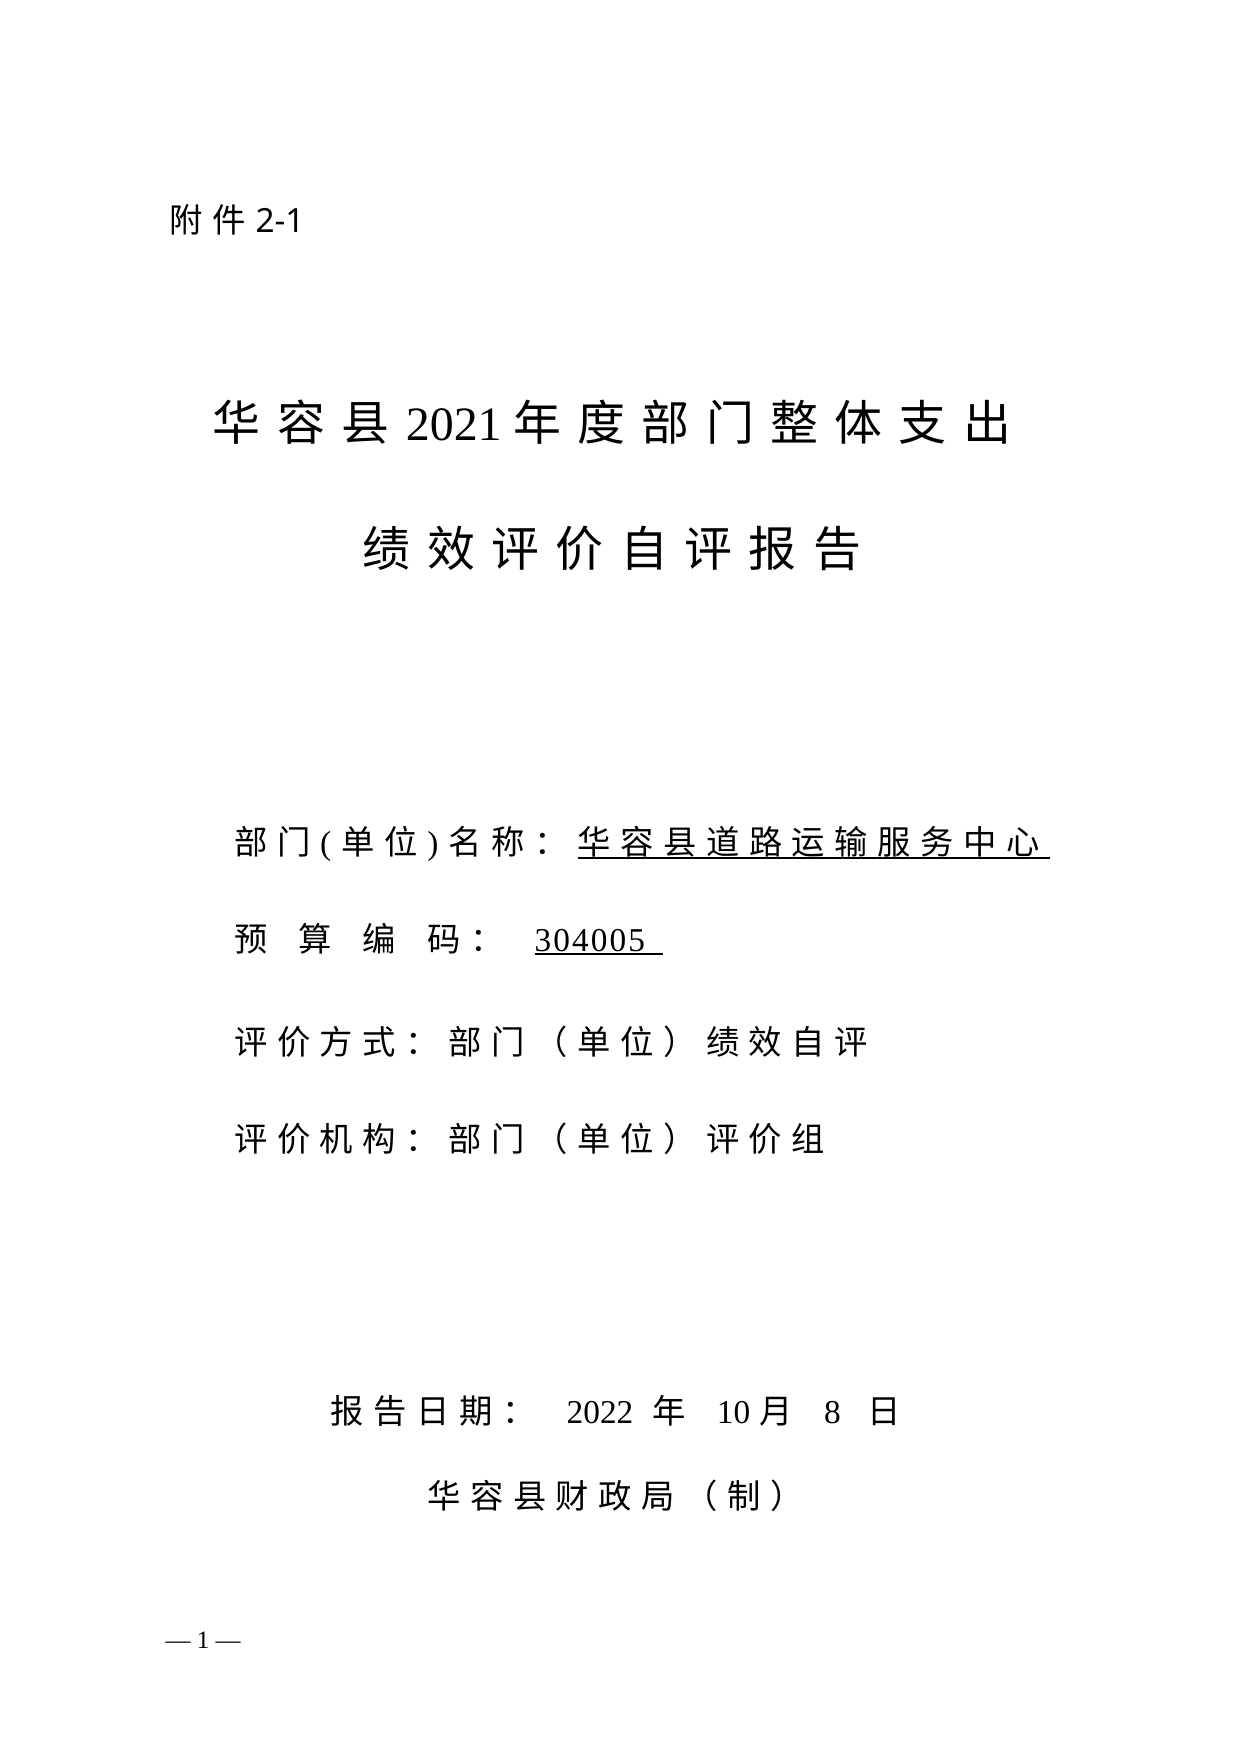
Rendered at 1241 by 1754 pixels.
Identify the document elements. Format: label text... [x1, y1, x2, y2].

text 预 算 编 码：304005 [169, 905, 1071, 968]
text 评价机构：部门（单位）评价组 [169, 1106, 1071, 1168]
text 评价方式：部门（单位）绩效自评 [169, 1009, 1071, 1071]
text 报告日期： 2022 年 10 月 8 日 [169, 1378, 1071, 1441]
text 附件2-1 [169, 187, 1071, 250]
text 华容县2021年度部门整体支出 [169, 357, 1071, 482]
text 部门(单位)名称：华容县道路运输服务中心 [169, 808, 1071, 871]
text 绩效评价自评报告 [169, 482, 1071, 608]
text 华容县财政局（制） [169, 1462, 1071, 1525]
